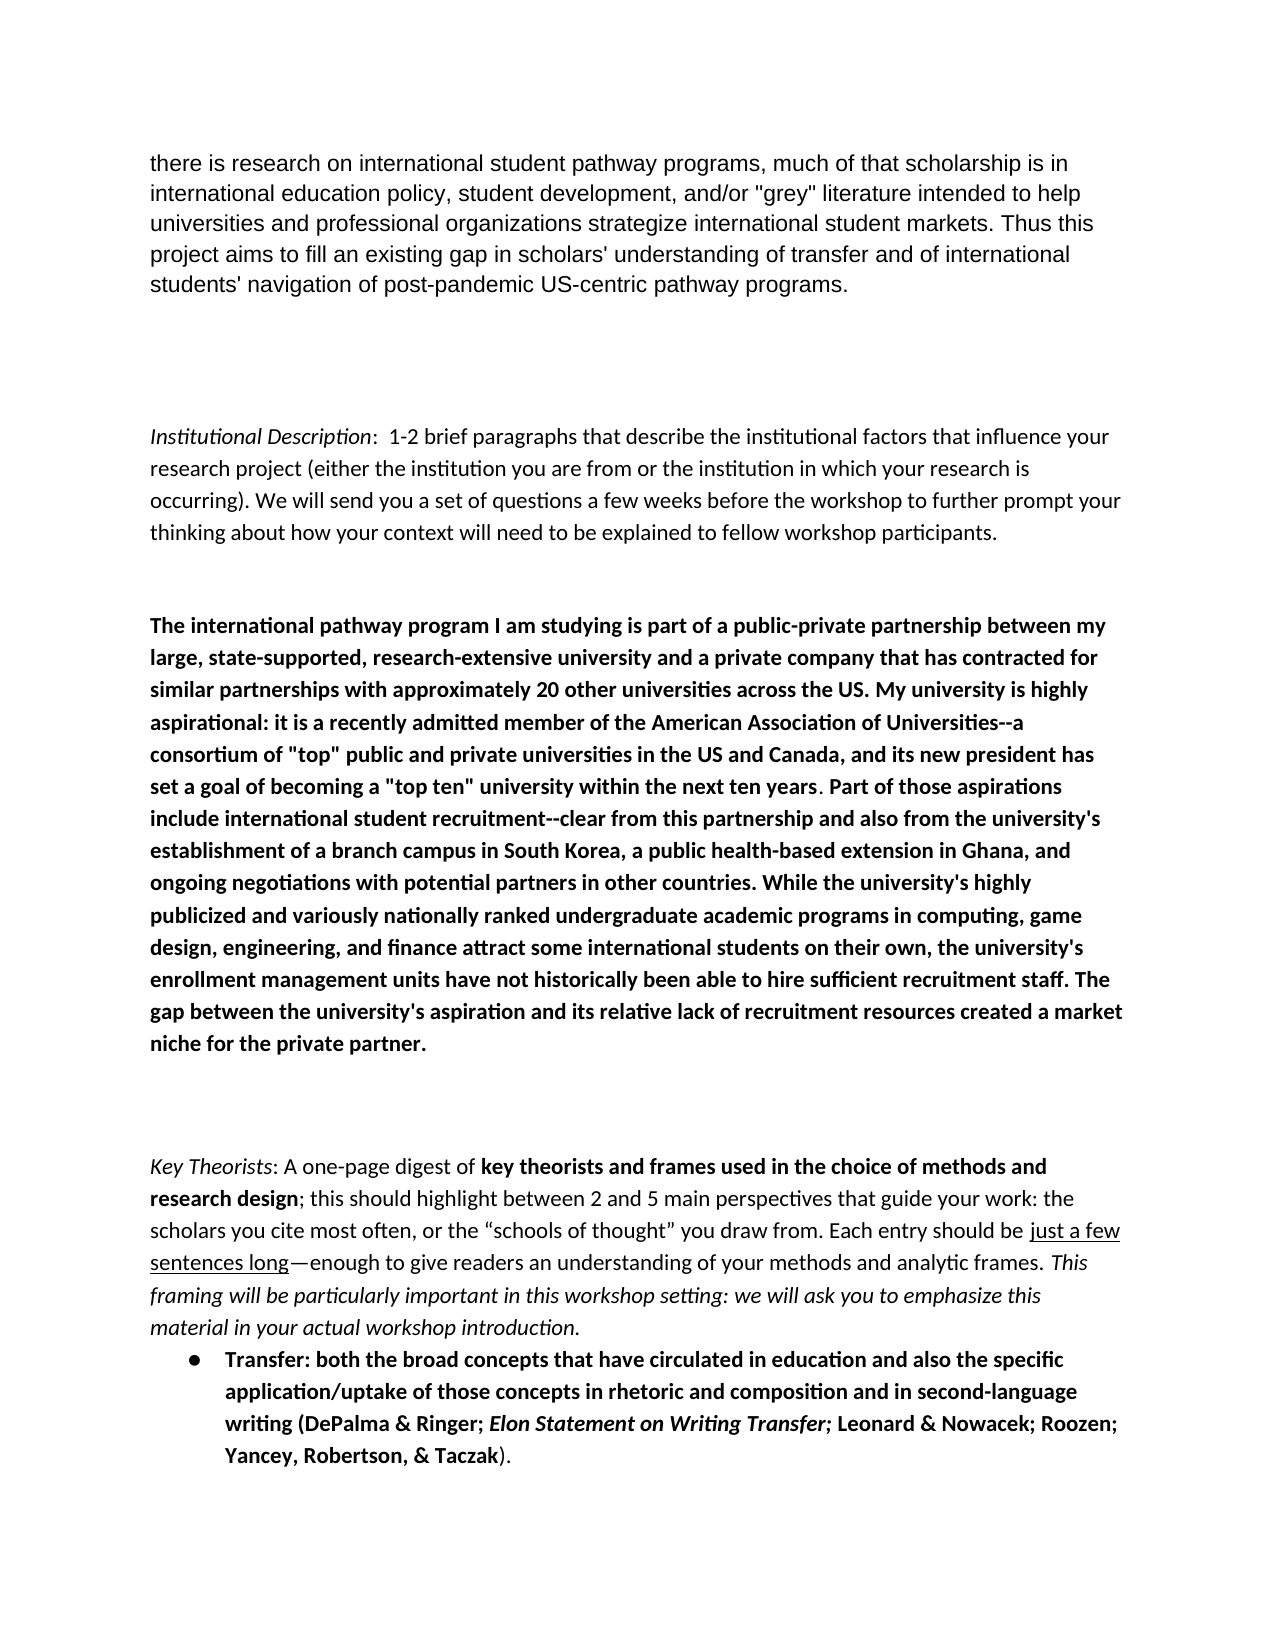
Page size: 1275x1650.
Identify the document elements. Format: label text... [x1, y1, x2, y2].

text The international pathway program I am studying is part of a public-private partnership between my large, state-supported, research-extensive university and a private company that has contracted for similar partnerships with approximately 20 other universities across the US. My university is highly aspirational: it is a recently admitted member of the American Association of Universities--a consortium of "top" public and private universities in the US and Canada, and its new president has set a goal of becoming a "top ten" university within the next ten years. Part of those aspirations include international student recruitment--clear from this partnership and also from the university's establishment of a branch campus in South Korea, a public health-based extension in Ghana, and ongoing negotiations with potential partners in other countries. While the university's highly publicized and variously nationally ranked undergraduate academic programs in computing, game design, engineering, and finance attract some international students on their own, the university's enrollment management units have not historically been able to hire sufficient recruitment staff. The gap between the university's aspiration and its relative lack of recruitment resources created a market niche for the private partner. [150, 611, 1125, 1088]
list Transfer: both the broad concepts that have circulated in education and also the specific application/uptake of those concepts in rhetoric and composition and in second-language writing (DePalma & Ringer; Elon Statement on Writing Transfer; Leonard & Nowacek; Roozen; Yancey, Robertson, & Taczak). [187, 1345, 1125, 1470]
text Institutional Description: 1-2 brief paragraphs that describe the institutional factors that influence your research project (either the institution you are from or the institution in which your research is occurring). We will send you a set of questions a few weeks before the workshop to further prompt your thinking about how your context will need to be explained to fellow workshop participants. [150, 422, 1125, 546]
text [150, 150, 1125, 297]
text Key Theorists: A one-page digest of key theorists and frames used in the choice of methods and research design; this should highlight between 2 and 5 main perspectives that guide your work: the scholars you cite most often, or the “schools of thought” you draw from. Each entry should be just a few sentences long—enough to give readers an understanding of your methods and analytic frames. This framing will be particularly important in this workshop setting: we will ask you to emphasize this material in your actual workshop introduction. [150, 1152, 1125, 1341]
